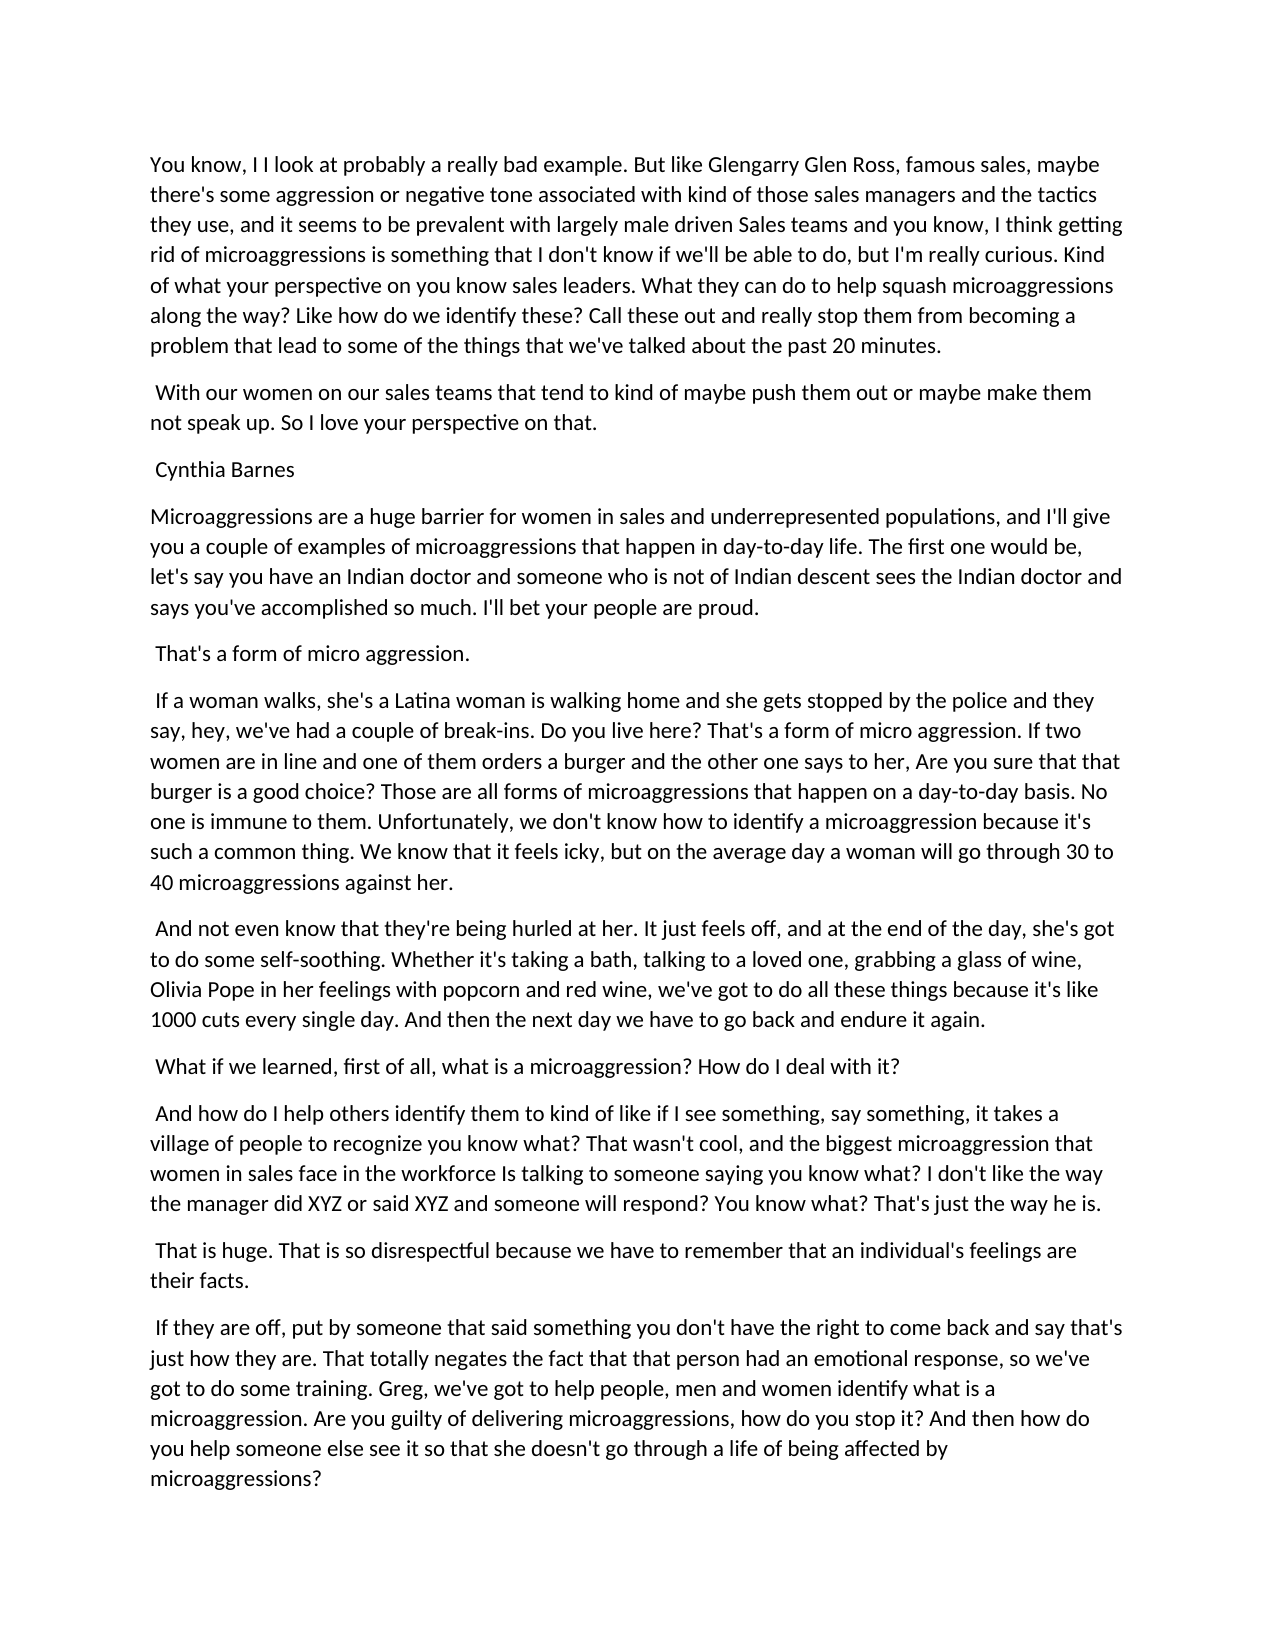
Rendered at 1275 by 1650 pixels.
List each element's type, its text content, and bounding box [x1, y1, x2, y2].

text Cynthia Barnes [150, 455, 1125, 483]
text If they are off, put by someone that said something you don't have the right to come back and say that's just how they are. That totally negates the fact that that person had an emotional response, so we've got to do some training. Greg, we've got to help people, men and women identify what is a microaggression. Are you guilty of delivering microaggressions, how do you stop it? And then how do you help someone else see it so that she doesn't go through a life of being affected by microaggressions? [150, 1313, 1125, 1493]
text That is huge. That is so disrespectful because we have to remember that an individual's feelings are their facts. [150, 1236, 1125, 1295]
text You know, I I look at probably a really bad example. But like Glengarry Glen Ross, famous sales, maybe there's some aggression or negative tone associated with kind of those sales managers and the tactics they use, and it seems to be prevalent with largely male driven Sales teams and you know, I think getting rid of microaggressions is something that I don't know if we'll be able to do, but I'm really curious. Kind of what your perspective on you know sales leaders. What they can do to help squash microaggressions along the way? Like how do we identify these? Call these out and really stop them from becoming a problem that lead to some of the things that we've talked about the past 20 minutes. [150, 150, 1125, 359]
text With our women on our sales teams that tend to kind of maybe push them out or maybe make them not speak up. So I love your perspective on that. [150, 378, 1125, 436]
text If a woman walks, she's a Latina woman is walking home and she gets stopped by the police and they say, hey, we've had a couple of break-ins. Do you live here? That's a form of micro aggression. If two women are in line and one of them orders a burger and the other one says to her, Are you sure that that burger is a good choice? Those are all forms of microaggressions that happen on a day-to-day basis. No one is immune to them. Unfortunately, we don't know how to identify a microaggression because it's such a common thing. We know that it feels icky, but on the average day a woman will go through 30 to 40 microaggressions against her. [150, 686, 1125, 896]
text And not even know that they're being hurled at her. It just feels off, and at the end of the day, she's got to do some self-soothing. Whether it's taking a bath, talking to a loved one, grabbing a glass of wine, Olivia Pope in her feelings with popcorn and red wine, we've got to do all these things because it's like 1000 cuts every single day. And then the next day we have to go back and endure it again. [150, 914, 1125, 1033]
text That's a form of micro aggression. [150, 639, 1125, 668]
text Microaggressions are a huge barrier for women in sales and underrepresented populations, and I'll give you a couple of examples of microaggressions that happen in day-to-day life. The first one would be, let's say you have an Indian doctor and someone who is not of Indian descent sees the Indian doctor and says you've accomplished so much. I'll bet your people are proud. [150, 502, 1125, 621]
text And how do I help others identify them to kind of like if I see something, say something, it takes a village of people to recognize you know what? That wasn't cool, and the biggest microaggression that women in sales face in the workforce Is talking to someone saying you know what? I don't like the way the manager did XYZ or said XYZ and someone will respond? You know what? That's just the way he is. [150, 1099, 1125, 1218]
text What if we learned, first of all, what is a microaggression? How do I deal with it? [150, 1052, 1125, 1080]
